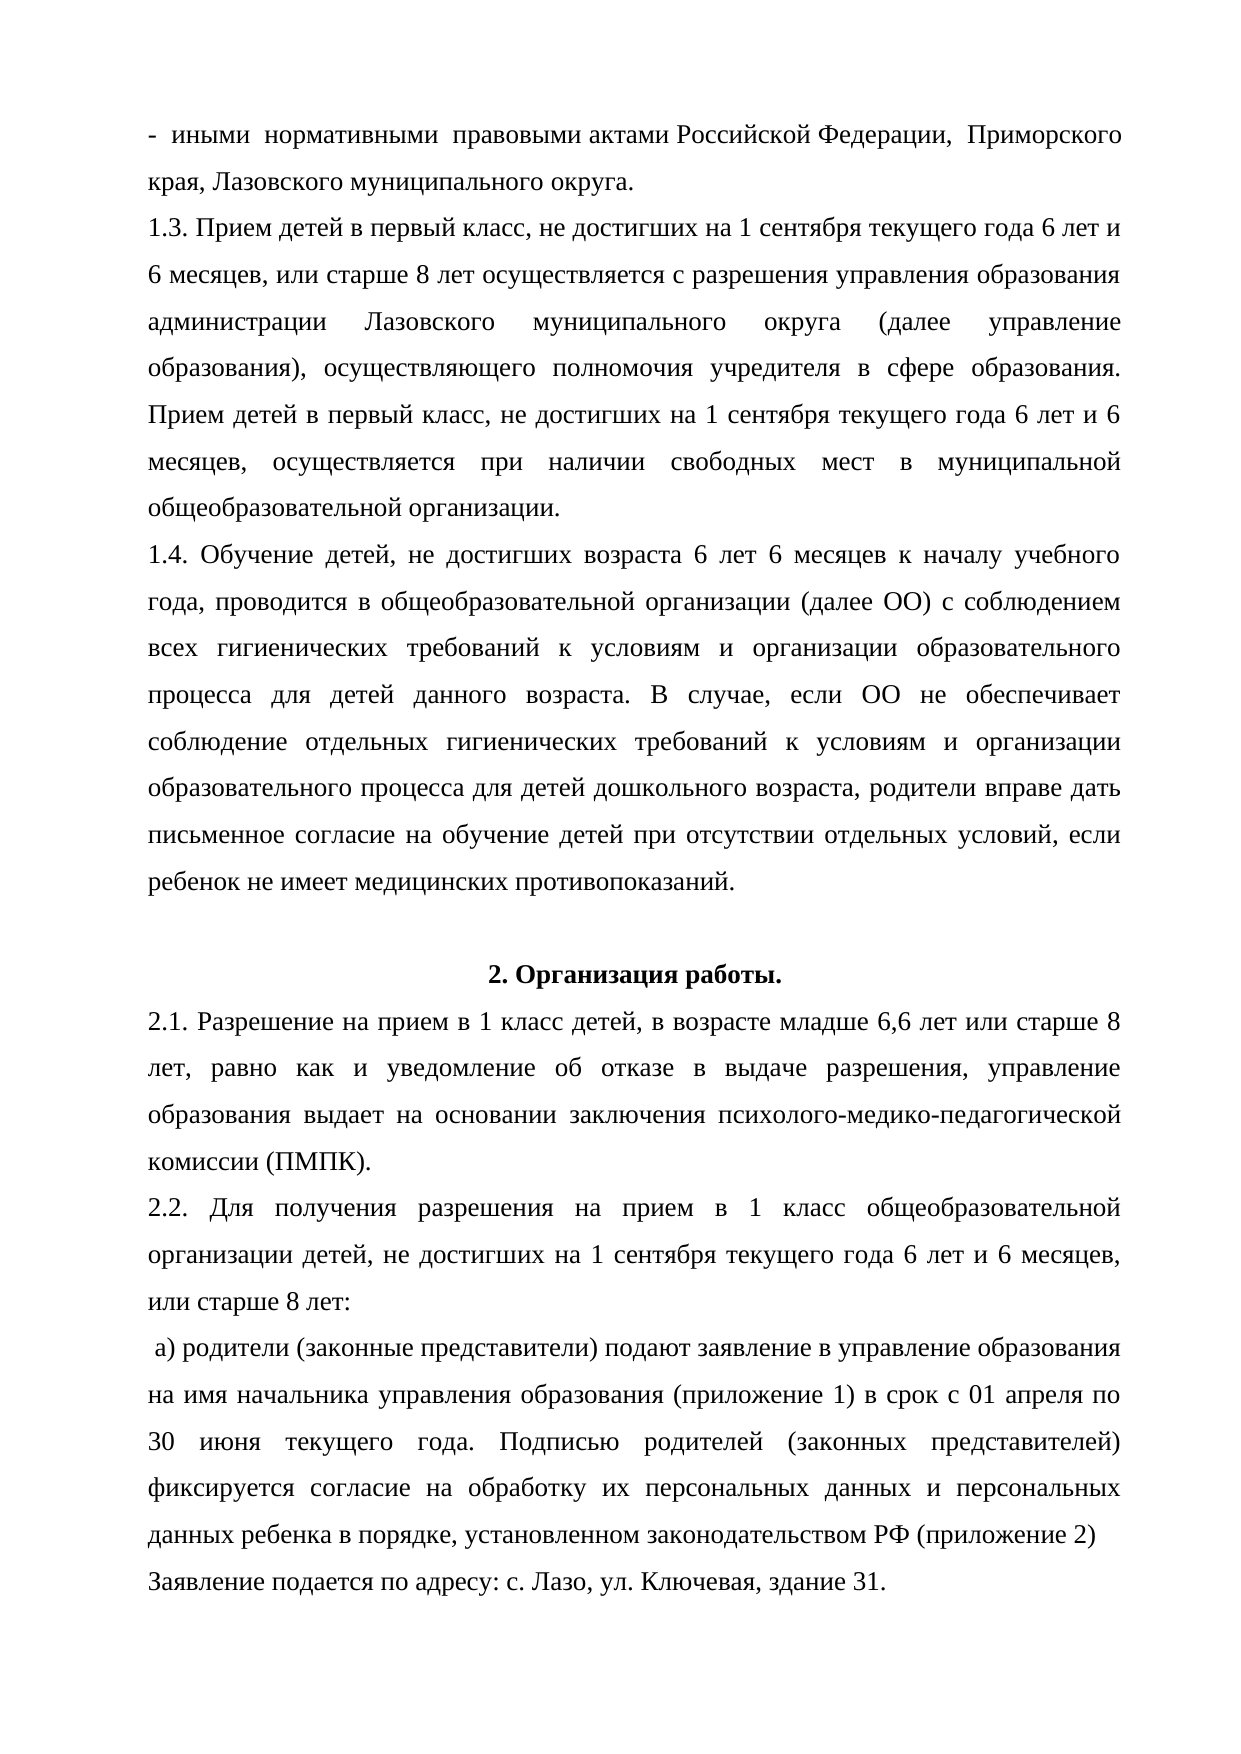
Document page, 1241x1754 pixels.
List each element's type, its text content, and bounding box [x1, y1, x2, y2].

text - иными нормативными правовыми актами Российской Федерации, Приморского края, Лазовского муниципального округа. 1.3. Прием детей в первый класс, не достигших на 1 сентября текущего года 6 лет и 6 месяцев, или старше 8 лет осуществляется с разрешения управления образования администрации Лазовского муниципального округа (далее управление образования), осуществляющего полномочия учредителя в сфере образования. Прием детей в первый класс, не достигших на 1 сентября текущего года 6 лет и 6 месяцев, осуществляется при наличии свободных мест в муниципальной общеобразовательной организации. [148, 118, 1122, 523]
text 1.4. Обучение детей, не достигших возраста 6 лет 6 месяцев к началу учебного года, проводится в общеобразовательной организации (далее ОО) с соблюдением всех гигиенических требований к условиям и организации образовательного процесса для детей данного возраста. В случае, если ОО не обеспечивает соблюдение отдельных гигиенических требований к условиям и организации образовательного процесса для детей дошкольного возраста, родители вправе дать письменное согласие на обучение детей при отсутствии отдельных условий, если ребенок не имеет медицинских противопоказаний. [148, 538, 1122, 896]
text а) родители (законные представители) подают заявление в управление образования на имя начальника управления образования (приложение 1) в срок с 01 апреля по 30 июня текущего года. Подписью родителей (законных представителей) фиксируется согласие на обработку их персональных данных и персональных данных ребенка в порядке, установленном законодательством РФ (приложение 2) [148, 1331, 1122, 1549]
text Заявление подается по адресу: с. Лазо, ул. Ключевая, здание 31. [148, 1565, 1122, 1596]
text 2.1. Разрешение на прием в 1 класс детей, в возрасте младше 6,6 лет или старше 8 лет, равно как и уведомление об отказе в выдаче разрешения, управление образования выдает на основании заключения психолого-медико-педагогической комиссии (ПМПК). [148, 1005, 1122, 1176]
text 2. Организация работы. [148, 958, 1122, 989]
text 2.2. Для получения разрешения на прием в 1 класс общеобразовательной организации детей, не достигших на 1 сентября текущего года 6 лет и 6 месяцев, или старше 8 лет: [148, 1191, 1122, 1316]
